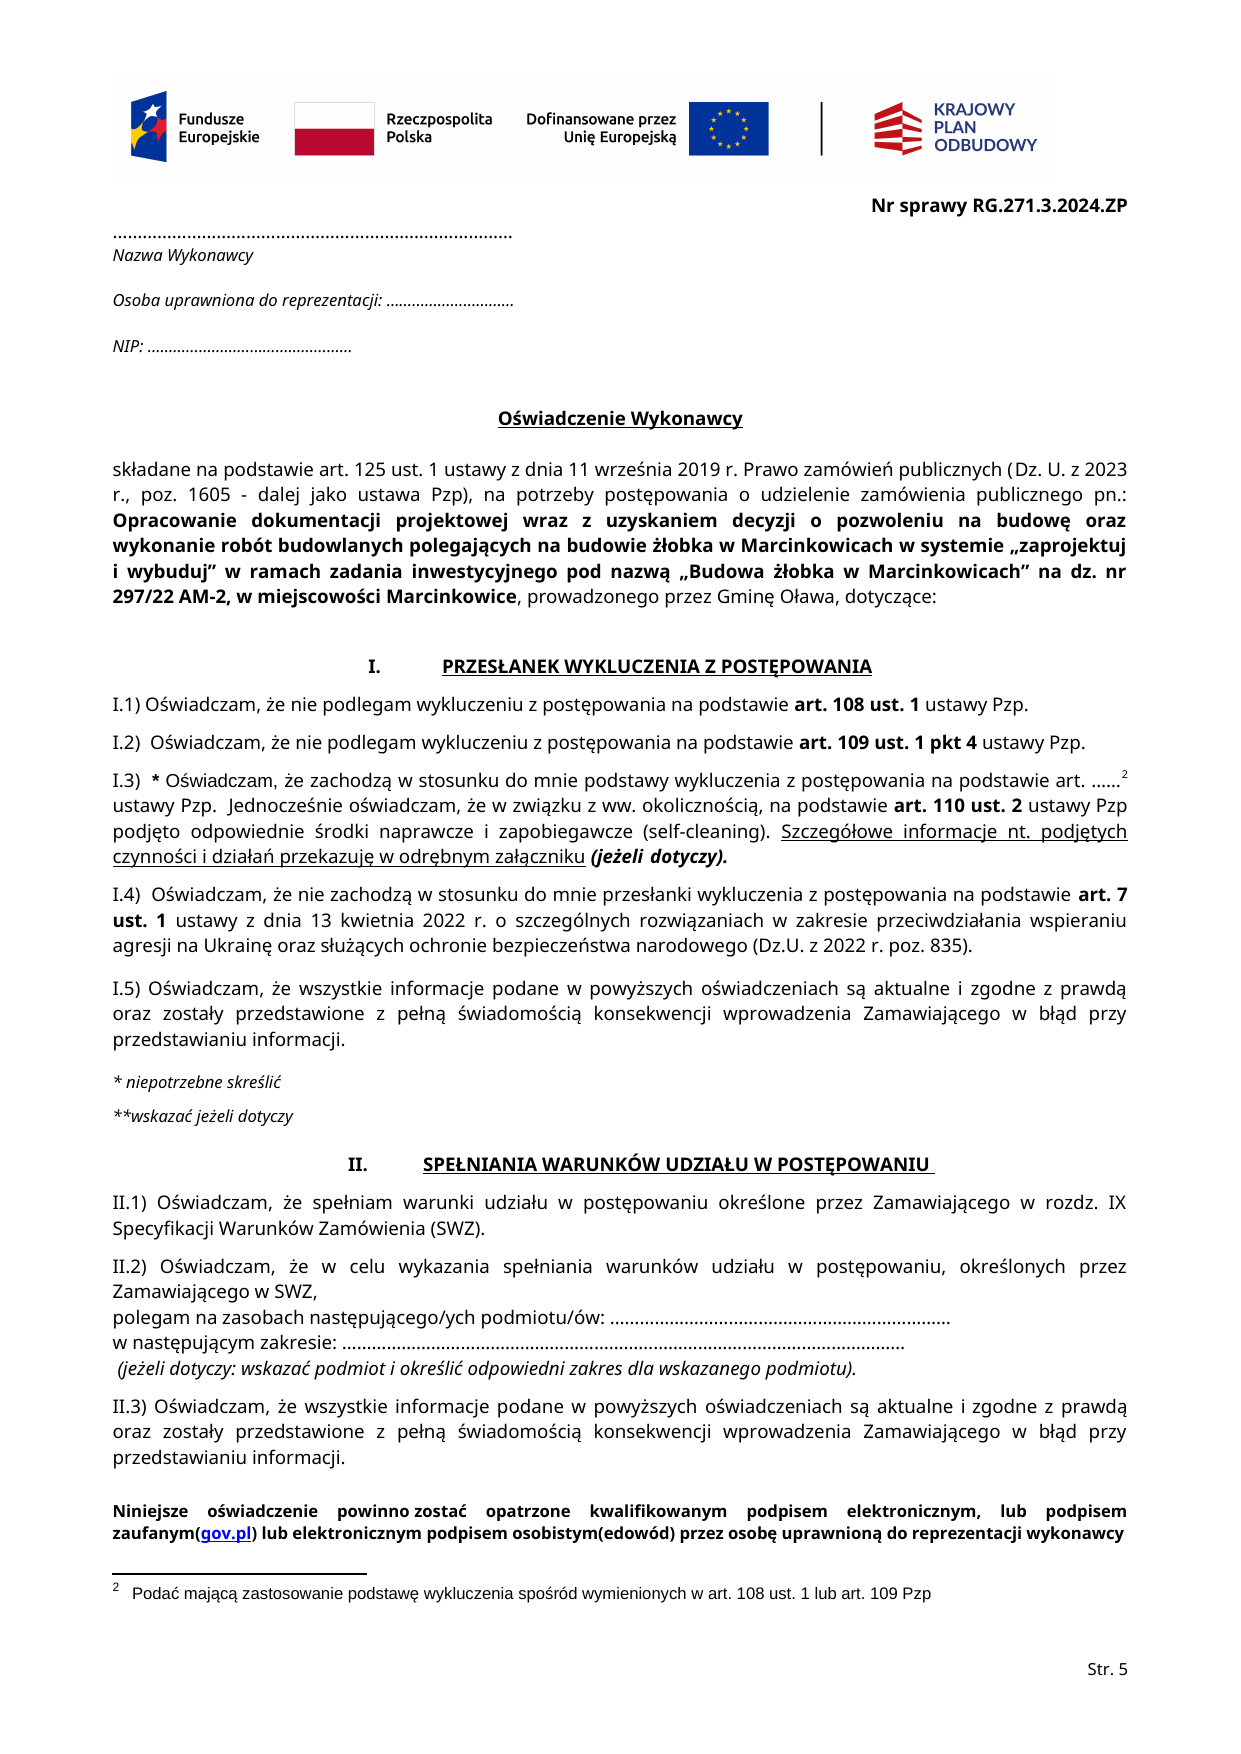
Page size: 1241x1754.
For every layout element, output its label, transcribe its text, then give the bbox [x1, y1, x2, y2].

text II.1) Oświadczam, że spełniam warunki udziału w postępowaniu określone przez Zamawiającego w rozdz. IX Specyfikacji Warunków Zamówienia (SWZ). [112, 1189, 1128, 1241]
text polegam na zasobach następującego/ych podmiotu/ów: …………………………………………………………… [112, 1304, 1128, 1329]
text Osoba uprawniona do reprezentacji: ………………………… [112, 289, 1128, 312]
text Oświadczenie Wykonawcy [112, 405, 1128, 431]
text I.5) Oświadczam, że wszystkie informacje podane w powyższych oświadczeniach są aktualne i zgodne z prawdą oraz zostały przedstawione z pełną świadomością konsekwencji wprowadzenia Zamawiającego w błąd przy przedstawianiu informacji. [112, 975, 1128, 1052]
text I.2) Oświadczam, że nie podlegam wykluczeniu z postępowania na podstawie art. 109 ust. 1 pkt 4 ustawy Pzp. [112, 729, 1128, 755]
text * niepotrzebne skreślić [112, 1071, 1128, 1093]
list SPEŁNIANIA WARUNKÓW UDZIAŁU W POSTĘPOWANIU [150, 1151, 1128, 1177]
text w następującym zakresie: …………………………………………………………………………………………………… [112, 1329, 1128, 1355]
text II.2) Oświadczam, że w celu wykazania spełniania warunków udziału w postępowaniu, określonych przez Zamawiającego w SWZ, [112, 1253, 1128, 1304]
text NIP: ………………………………………… [112, 334, 1128, 357]
text Nazwa Wykonawcy [112, 243, 1128, 266]
text I.3) * Oświadczam, że zachodzą w stosunku do mnie podstawy wykluczenia z postępowania na podstawie art. …… ustawy Pzp. Jednocześnie oświadczam, że w związku z ww. okolicznością, na podstawie art. 110 ust. 2 ustawy Pzp podjęto odpowiednie środki naprawcze i zapobiegawcze (self-cleaning). Szczegółowe informacje nt. podjętych czynności i działań przekazuję w odrębnym załączniku (jeżeli dotyczy). [112, 767, 1128, 869]
text II.3) Oświadczam, że wszystkie informacje podane w powyższych oświadczeniach są aktualne i zgodne z prawdą oraz zostały przedstawione z pełną świadomością konsekwencji wprowadzenia Zamawiającego w błąd przy przedstawianiu informacji. [112, 1393, 1128, 1470]
text (jeżeli dotyczy: wskazać podmiot i określić odpowiedni zakres dla wskazanego podmiotu). [112, 1355, 1128, 1381]
text składane na podstawie art. 125 ust. 1 ustawy z dnia 11 września 2019 r. Prawo zamówień publicznych (Dz. U. z 2023 r., poz. 1605 - dalej jako ustawa Pzp), na potrzeby postępowania o udzielenie zamówienia publicznego pn.: Opracowanie dokumentacji projektowej wraz z uzyskaniem decyzji o pozwoleniu na budowę oraz wykonanie robót budowlanych polegających na budowie żłobka w Marcinkowicach w systemie „zaprojektuj i wybuduj” w ramach zadania inwestycyjnego pod nazwą „Budowa żłobka w Marcinkowicach” na dz. nr 297/22 AM-2, w miejscowości Marcinkowice, prowadzonego przez Gminę Oława, dotyczące: [112, 456, 1128, 609]
text I.1) Oświadczam, że nie podlegam wykluczeniu z postępowania na podstawie art. 108 ust. 1 ustawy Pzp. [112, 691, 1128, 717]
text **wskazać jeżeli dotyczy [112, 1105, 1128, 1127]
list PRZESŁANEK WYKLUCZENIA Z POSTĘPOWANIA [112, 653, 1128, 678]
text Niniejsze oświadczenie powinno zostać opatrzone kwalifikowanym podpisem elektronicznym, lub podpisem zaufanym(gov.pl) lub elektronicznym podpisem osobistym(edowód) przez osobę uprawnioną do reprezentacji wykonawcy [112, 1499, 1128, 1544]
text I.4) Oświadczam, że nie zachodzą w stosunku do mnie przesłanki wykluczenia z postępowania na podstawie art. 7 ust. 1 ustawy z dnia 13 kwietnia 2022 r. o szczególnych rozwiązaniach w zakresie przeciwdziałania wspieraniu agresji na Ukrainę oraz służących ochronie bezpieczeństwa narodowego (Dz.U. z 2022 r. poz. 835). [112, 882, 1128, 958]
picture [112, 73, 1055, 180]
text ……………………………………………………………………… [112, 218, 1128, 243]
text Nr sprawy RG.271.3.2024.ZP [112, 192, 1128, 218]
